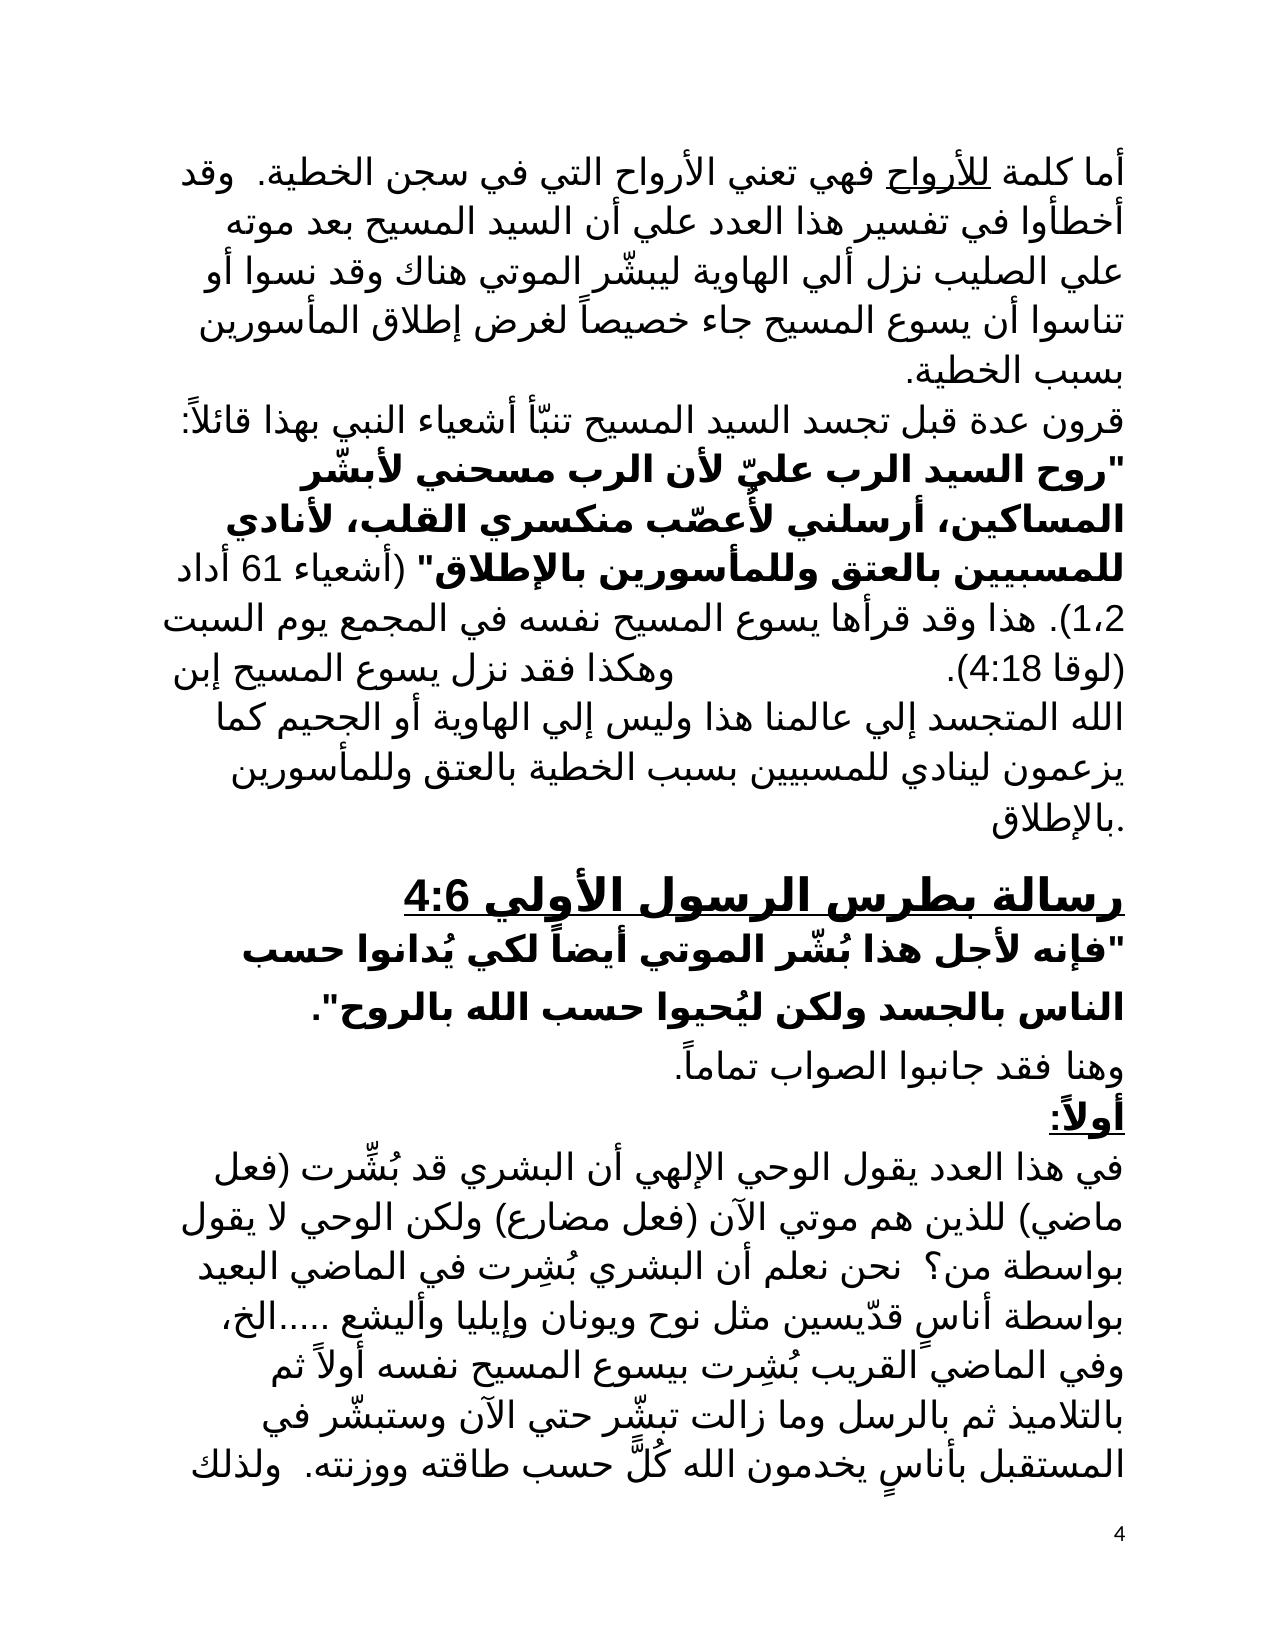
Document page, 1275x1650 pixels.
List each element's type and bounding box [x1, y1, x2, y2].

text [150, 868, 1125, 1486]
text [150, 150, 1125, 841]
